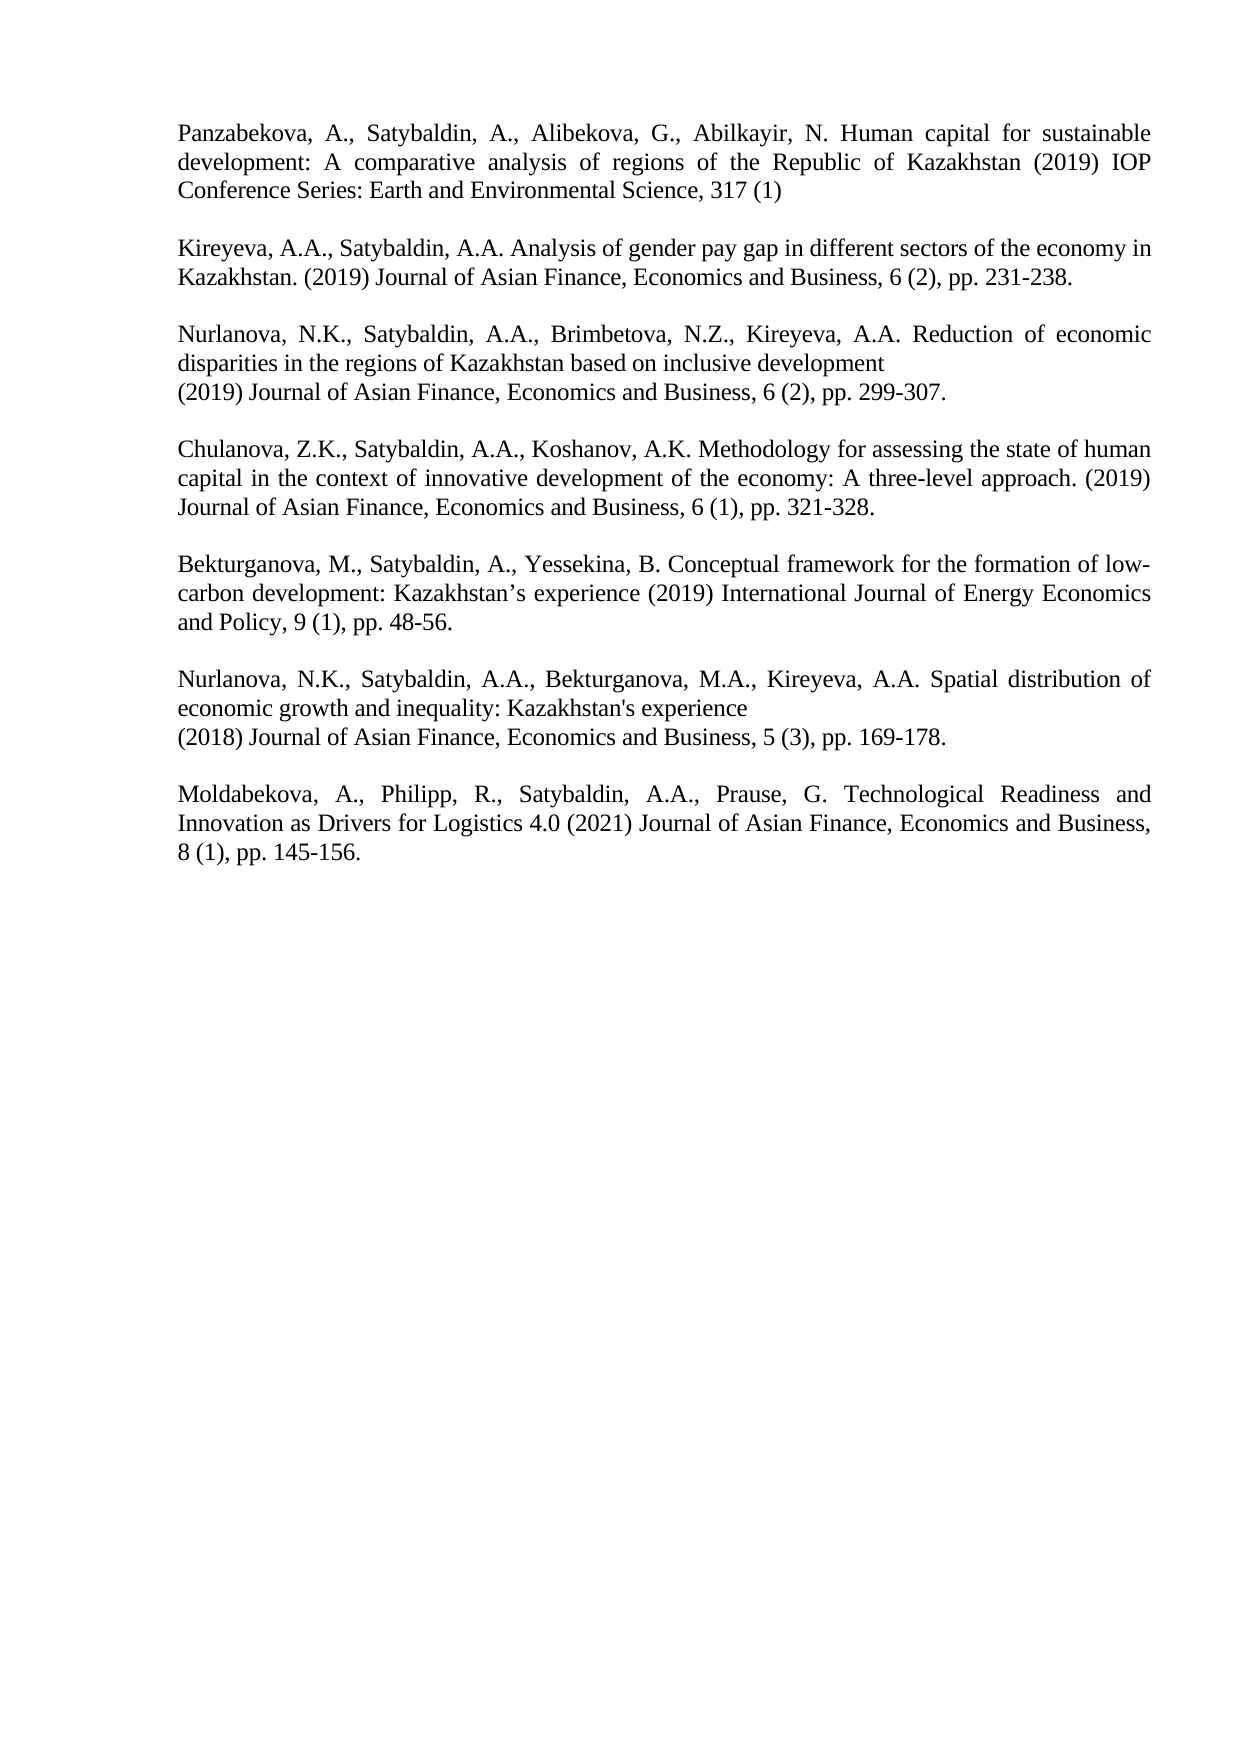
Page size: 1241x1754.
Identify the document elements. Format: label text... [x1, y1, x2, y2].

text Nurlanova, N.K., Satybaldin, A.A., Brimbetova, N.Z., Kireyeva, A.A. Reduction of economic disparities in the regions of Kazakhstan based on inclusive development [177, 319, 1152, 377]
text (2018) Journal of Asian Finance, Economics and Business, 5 (3), pp. 169-178. [177, 722, 1152, 751]
text Bekturganova, M., Satybaldin, A., Yessekina, B. Conceptual framework for the formation of low-carbon development: Kazakhstan’s experience (2019) International Journal of Energy Economics and Policy, 9 (1), pp. 48-56. [177, 549, 1152, 636]
text Panzabekova, A., Satybaldin, A., Alibekova, G., Abilkayir, N. Human capital for sustainable development: A comparative analysis of regions of the Republic of Kazakhstan (2019) IOP Conference Series: Earth and Environmental Science, 317 (1) [177, 118, 1152, 204]
text Nurlanova, N.K., Satybaldin, A.A., Bekturganova, M.A., Kireyeva, A.A. Spatial distribution of economic growth and inequality: Kazakhstan's experience [177, 664, 1152, 722]
text (2019) Journal of Asian Finance, Economics and Business, 6 (2), pp. 299-307. [177, 377, 1152, 406]
text Kireyeva, A.A., Satybaldin, A.A. Analysis of gender pay gap in different sectors of the economy in Kazakhstan. (2019) Journal of Asian Finance, Economics and Business, 6 (2), pp. 231-238. [177, 233, 1152, 291]
text Chulanova, Z.K., Satybaldin, A.A., Koshanov, A.K. Methodology for assessing the state of human capital in the context of innovative development of the economy: A three-level approach. (2019) Journal of Asian Finance, Economics and Business, 6 (1), pp. 321-328. [177, 434, 1152, 521]
text Moldabekova, A., Philipp, R., Satybaldin, A.A., Prause, G. Technological Readiness and Innovation as Drivers for Logistics 4.0 (2021) Journal of Asian Finance, Economics and Business, 8 (1), pp. 145-156. [177, 779, 1152, 866]
